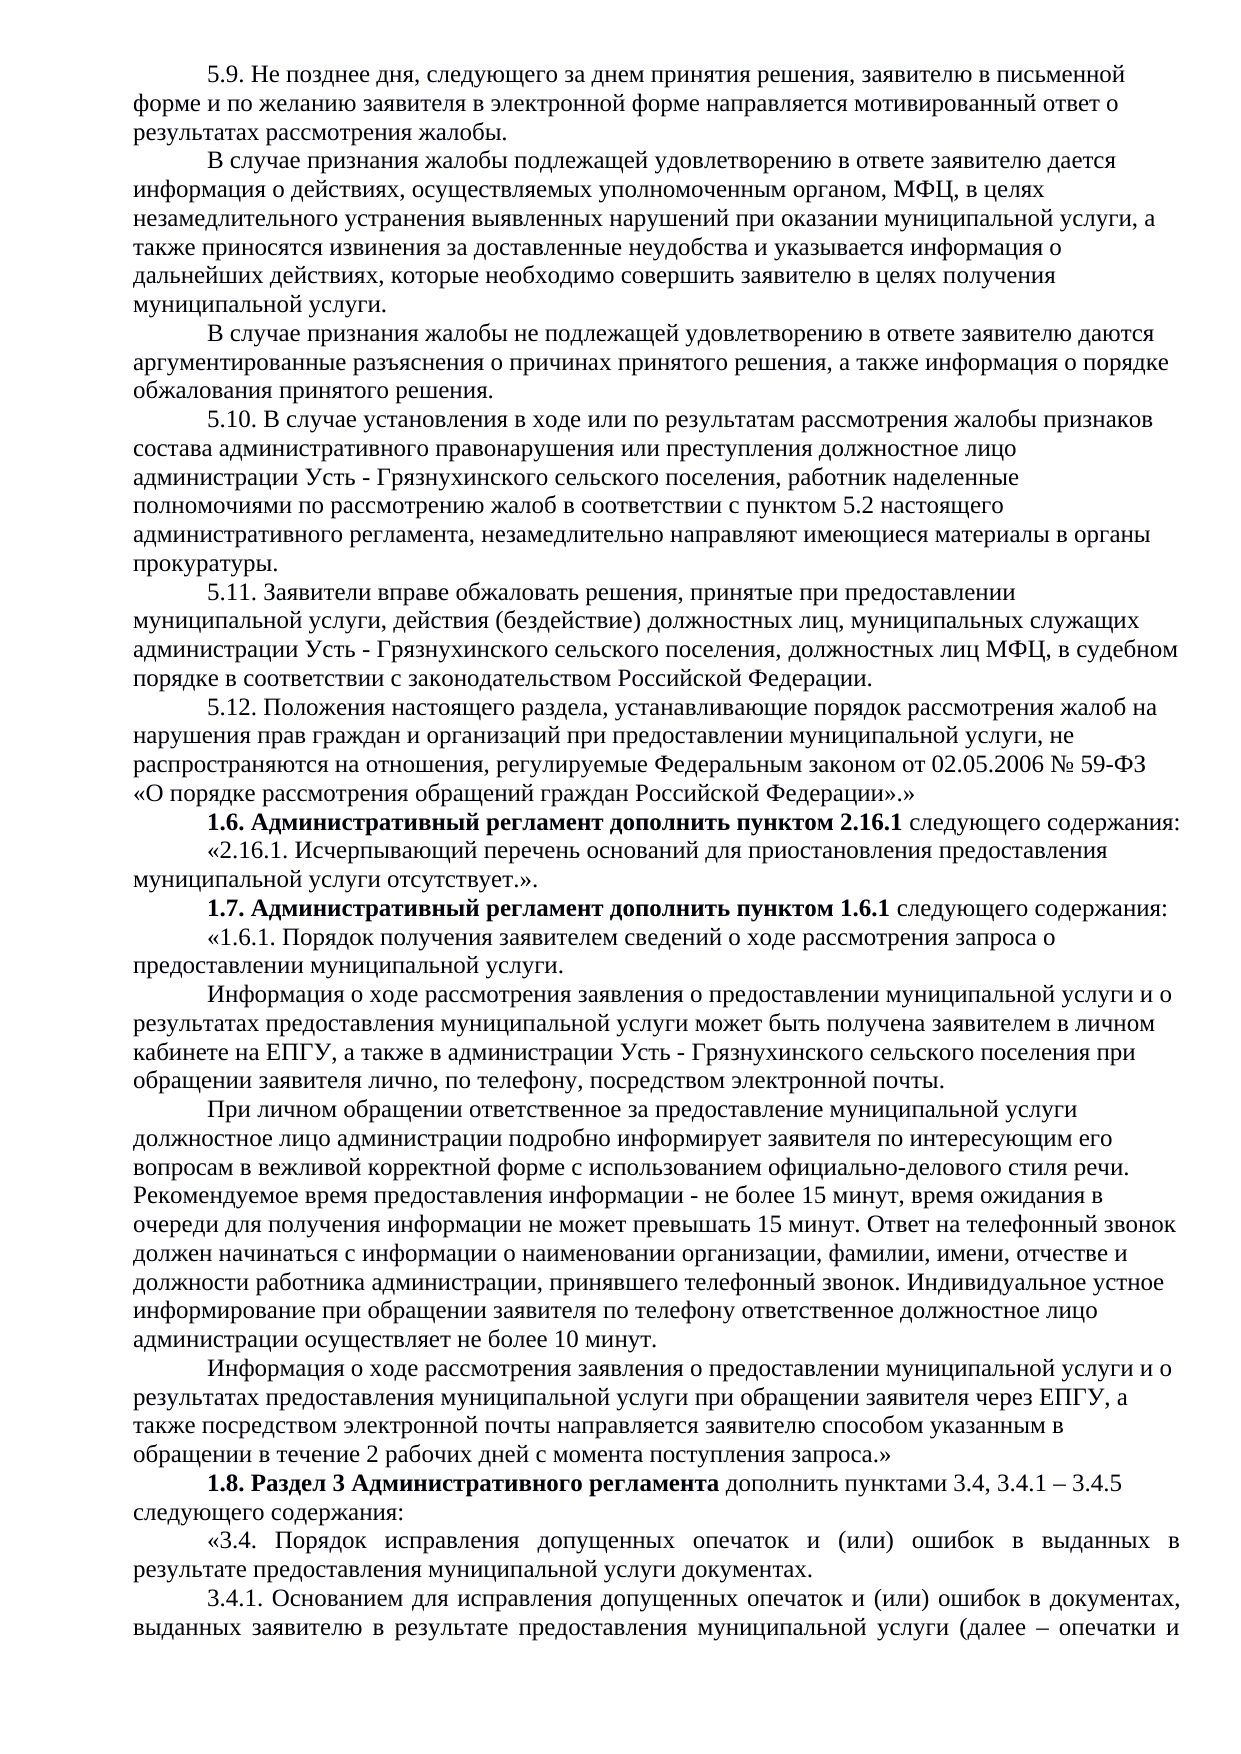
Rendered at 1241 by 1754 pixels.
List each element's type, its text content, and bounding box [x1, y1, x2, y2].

text В случае признания жалобы подлежащей удовлетворению в ответе заявителю дается информация о действиях, осуществляемых уполномоченным органом, МФЦ, в целях незамедлительного устранения выявленных нарушений при оказании муниципальной услуги, а также приносятся извинения за доставленные неудобства и указывается информация о дальнейших действиях, которые необходимо совершить заявителю в целях получения муниципальной услуги. [133, 145, 1183, 318]
text 1.7. Административный регламент дополнить пунктом 1.6.1 следующего содержания: [133, 893, 1181, 922]
text Информация о ходе рассмотрения заявления о предоставлении муниципальной услуги и о результатах предоставления муниципальной услуги при обращении заявителя через ЕПГУ, а также посредством электронной почты направляется заявителю способом указанным в обращении в течение 2 рабочих дней с момента поступления запроса.» [133, 1353, 1181, 1468]
text 1.6. Административный регламент дополнить пунктом 2.16.1 следующего содержания: [133, 807, 1181, 835]
text 5.10. В случае установления в ходе или по результатам рассмотрения жалобы признаков состава административного правонарушения или преступления должностное лицо администрации Усть - Грязнухинского сельского поселения, работник наделенные полномочиями по рассмотрению жалоб в соответствии с пунктом 5.2 настоящего административного регламента, незамедлительно направляют имеющиеся материалы в органы прокуратуры. [133, 404, 1183, 577]
text 1.8. Раздел 3 Административного регламента дополнить пунктами 3.4, 3.4.1 – 3.4.5 следующего содержания: [133, 1468, 1181, 1525]
text Информация о ходе рассмотрения заявления о предоставлении муниципальной услуги и о результатах предоставления муниципальной услуги может быть получена заявителем в личном кабинете на ЕПГУ, а также в администрации Усть - Грязнухинского сельского поселения при обращении заявителя лично, по телефону, посредством электронной почты. [133, 979, 1181, 1094]
text «1.6.1. Порядок получения заявителем сведений о ходе рассмотрения запроса о предоставлении муниципальной услуги. [133, 922, 1181, 979]
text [133, 1583, 1181, 1640]
text В случае признания жалобы не подлежащей удовлетворению в ответе заявителю даются аргументированные разъяснения о причинах принятого решения, а также информация о порядке обжалования принятого решения. [133, 318, 1183, 404]
text 5.11. Заявители вправе обжаловать решения, принятые при предоставлении муниципальной услуги, действия (бездействие) должностных лиц, муниципальных служащих администрации Усть - Грязнухинского сельского поселения, должностных лиц МФЦ, в судебном порядке в соответствии с законодательством Российской Федерации. [133, 577, 1183, 692]
text «3.4. Порядок исправления допущенных опечаток и (или) ошибок в выданных в результате предоставления муниципальной услуги документах. [133, 1525, 1181, 1583]
text 5.9. Не позднее дня, следующего за днем принятия решения, заявителю в письменной форме и по желанию заявителя в электронной форме направляется мотивированный ответ о результатах рассмотрения жалобы. [133, 59, 1183, 145]
text «2.16.1. Исчерпывающий перечень оснований для приостановления предоставления муниципальной услуги отсутствует.». [133, 835, 1181, 893]
text 5.12. Положения настоящего раздела, устанавливающие порядок рассмотрения жалоб на нарушения прав граждан и организаций при предоставлении муниципальной услуги, не распространяются на отношения, регулируемые Федеральным законом от 02.05.2006 № 59-ФЗ «О порядке рассмотрения обращений граждан Российской Федерации».» [133, 692, 1181, 807]
text При личном обращении ответственное за предоставление муниципальной услуги должностное лицо администрации подробно информирует заявителя по интересующим его вопросам в вежливой корректной форме с использованием официально-делового стиля речи. Рекомендуемое время предоставления информации - не более 15 минут, время ожидания в очереди для получения информации не может превышать 15 минут. Ответ на телефонный звонок должен начинаться с информации о наименовании организации, фамилии, имени, отчестве и должности работника администрации, принявшего телефонный звонок. Индивидуальное устное информирование при обращении заявителя по телефону ответственное должностное лицо администрации осуществляет не более 10 минут. [133, 1094, 1181, 1353]
